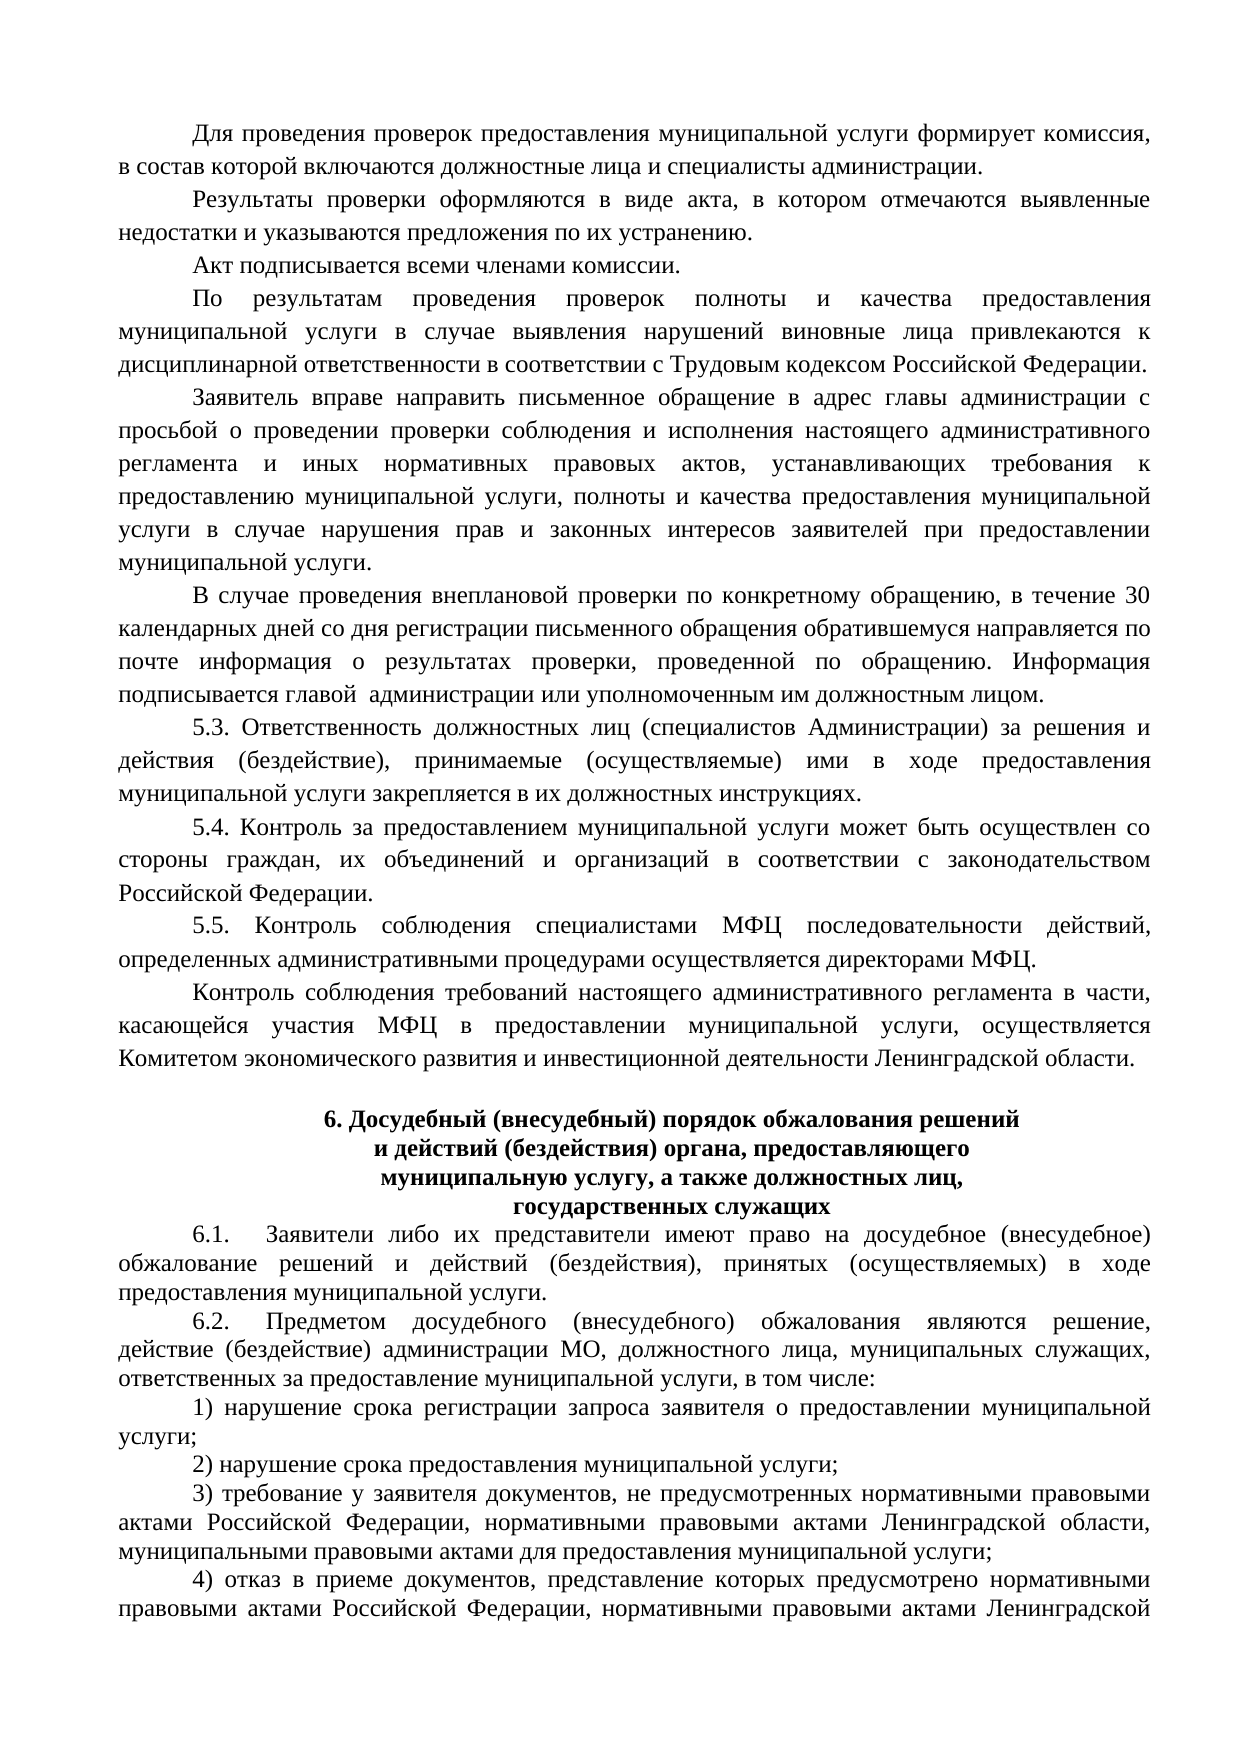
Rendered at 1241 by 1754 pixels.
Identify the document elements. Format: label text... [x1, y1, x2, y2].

text 5.5. Контроль соблюдения специалистами МФЦ последовательности действий, определенных административными процедурами осуществляется директорами МФЦ. [118, 911, 1152, 972]
text 6. Досудебный (внесудебный) порядок обжалования решений [118, 1104, 1152, 1133]
text 6.2. Предметом досудебного (внесудебного) обжалования являются решение, действие (бездействие) администрации МО, должностного лица, муниципальных служащих, ответственных за предоставление муниципальной услуги, в том числе: [118, 1306, 1152, 1392]
text и действий (бездействия) органа, предоставляющего [118, 1133, 1152, 1162]
text 6.1. Заявители либо их представители имеют право на досудебное (внесудебное) обжалование решений и действий (бездействия), принятых (осуществляемых) в ходе предоставления муниципальной услуги. [118, 1219, 1152, 1306]
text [118, 1564, 1152, 1622]
text В случае проведения внеплановой проверки по конкретному обращению, в течение 30 календарных дней со дня регистрации письменного обращения обратившемуся направляется по почте информация о результатах проверки, проведенной по обращению. Информация подписывается главой администрации или уполномоченным им должностным лицом. [118, 580, 1152, 708]
text Для проведения проверок предоставления муниципальной услуги формирует комиссия, в состав которой включаются должностные лица и специалисты администрации. [118, 118, 1152, 180]
text 2) нарушение срока предоставления муниципальной услуги; [118, 1449, 1152, 1478]
text Заявитель вправе направить письменное обращение в адрес главы администрации с просьбой о проведении проверки соблюдения и исполнения настоящего административного регламента и иных нормативных правовых актов, устанавливающих требования к предоставлению муниципальной услуги, полноты и качества предоставления муниципальной услуги в случае нарушения прав и законных интересов заявителей при предоставлении муниципальной услуги. [118, 382, 1152, 576]
text Акт подписывается всеми членами комиссии. [118, 250, 1152, 279]
text государственных служащих [118, 1191, 1152, 1219]
text По результатам проведения проверок полноты и качества предоставления муниципальной услуги в случае выявления нарушений виновные лица привлекаются к дисциплинарной ответственности в соответствии с Трудовым кодексом Российской Федерации. [118, 283, 1152, 378]
text 5.4. Контроль за предоставлением муниципальной услуги может быть осуществлен со стороны граждан, их объединений и организаций в соответствии с законодательством Российской Федерации. [118, 812, 1152, 906]
text Контроль соблюдения требований настоящего административного регламента в части, касающейся участия МФЦ в предоставлении муниципальной услуги, осуществляется Комитетом экономического развития и инвестиционной деятельности Ленинградской области. [118, 977, 1152, 1071]
text муниципальную услугу, а также должностных лиц, [118, 1162, 1152, 1191]
text 1) нарушение срока регистрации запроса заявителя о предоставлении муниципальной услуги; [118, 1392, 1152, 1449]
text Результаты проверки оформляются в виде акта, в котором отмечаются выявленные недостатки и указываются предложения по их устранению. [118, 184, 1152, 246]
text 3) требование у заявителя документов, не предусмотренных нормативными правовыми актами Российской Федерации, нормативными правовыми актами Ленинградской области, муниципальными правовыми актами для предоставления муниципальной услуги; [118, 1478, 1152, 1564]
text 5.3. Ответственность должностных лиц (специалистов Администрации) за решения и действия (бездействие), принимаемые (осуществляемые) ими в ходе предоставления муниципальной услуги закрепляется в их должностных инструкциях. [118, 712, 1152, 807]
